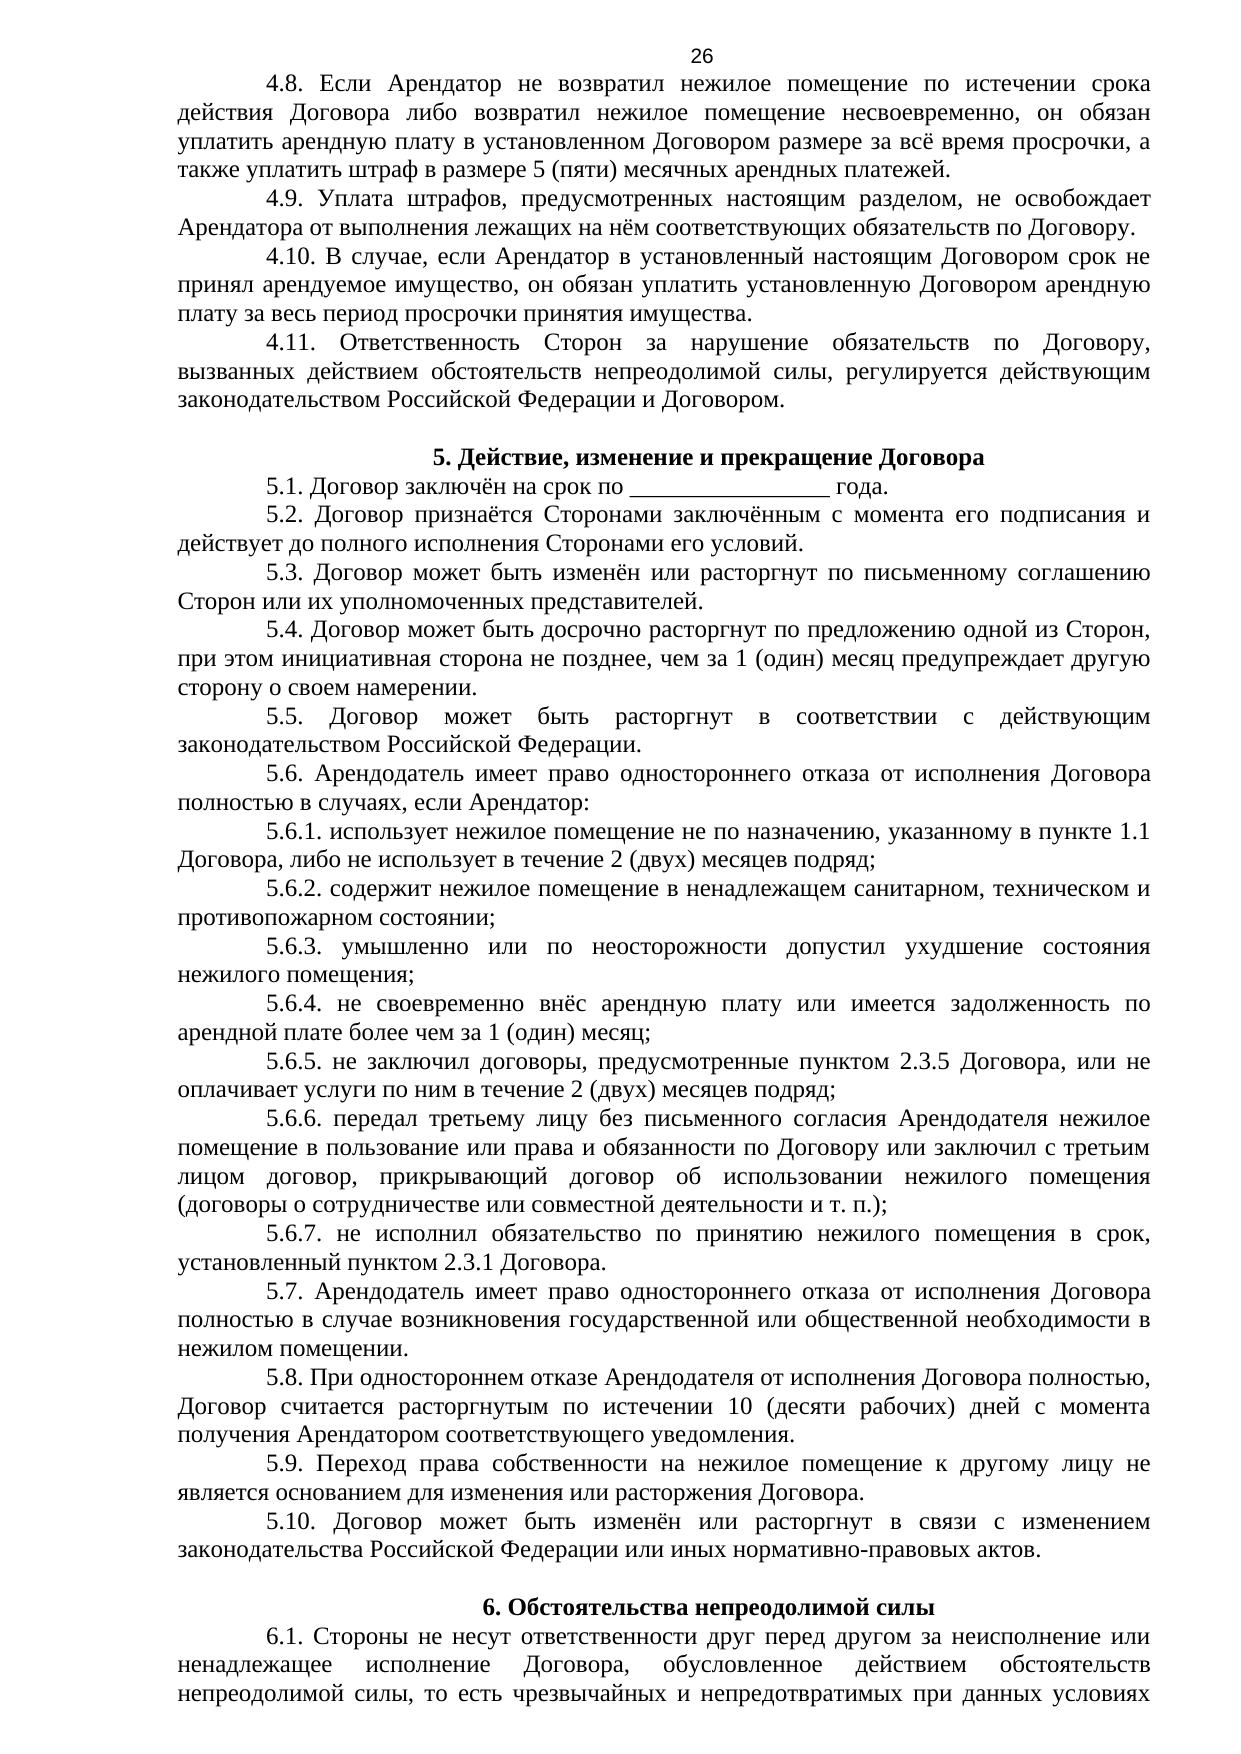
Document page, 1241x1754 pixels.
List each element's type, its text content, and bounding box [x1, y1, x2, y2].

text 5.5. Договор может быть расторгнут в соответствии с действующим законодательством Российской Федерации. [177, 701, 1152, 758]
text 4.9. Уплата штрафов, предусмотренных настоящим разделом, не освобождает Арендатора от выполнения лежащих на нём соответствующих обязательств по Договору. [177, 183, 1152, 241]
text 4.8. Если Арендатор не возвратил нежилое помещение по истечении срока действия Договора либо возвратил нежилое помещение несвоевременно, он обязан уплатить арендную плату в установленном Договором размере за всё время просрочки, а также уплатить штраф в размере 5 (пяти) месячных арендных платежей. [177, 68, 1152, 183]
text 5.6. Арендодатель имеет право одностороннего отказа от исполнения Договора полностью в случаях, если Арендатор: [177, 758, 1152, 816]
text 5.4. Договор может быть досрочно расторгнут по предложению одной из Сторон, при этом инициативная сторона не позднее, чем за 1 (один) месяц предупреждает другую сторону о своем намерении. [177, 614, 1152, 701]
text 5.3. Договор может быть изменён или расторгнут по письменному соглашению Сторон или их уполномоченных представителей. [177, 557, 1152, 614]
text 5.1. Договор заключён на срок по ________________ года. [177, 471, 1152, 499]
text 5. Действие, изменение и прекращение Договора [177, 442, 1152, 471]
text 5.2. Договор признаётся Сторонами заключённым с момента его подписания и действует до полного исполнения Сторонами его условий. [177, 499, 1152, 557]
text 5.8. При одностороннем отказе Арендодателя от исполнения Договора полностью, Договор считается расторгнутым по истечении 10 (десяти рабочих) дней с момента получения Арендатором соответствующего уведомления. [177, 1362, 1152, 1448]
text 5.6.5. не заключил договоры, предусмотренные пунктом 2.3.5 Договора, или не оплачивает услуги по ним в течение 2 (двух) месяцев подряд; [177, 1046, 1152, 1103]
text 5.9. Переход права собственности на нежилое помещение к другому лицу не является основанием для изменения или расторжения Договора. [177, 1448, 1152, 1506]
text 4.11. Ответственность Сторон за нарушение обязательств по Договору, вызванных действием обстоятельств непреодолимой силы, регулируется действующим законодательством Российской Федерации и Договором. [177, 327, 1152, 413]
text 5.7. Арендодатель имеет право одностороннего отказа от исполнения Договора полностью в случае возникновения государственной или общественной необходимости в нежилом помещении. [177, 1276, 1152, 1362]
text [177, 1621, 1152, 1707]
text 5.6.2. содержит нежилое помещение в ненадлежащем санитарном, техническом и противопожарном состоянии; [177, 873, 1152, 931]
text 5.6.3. умышленно или по неосторожности допустил ухудшение состояния нежилого помещения; [177, 931, 1152, 988]
text 5.10. Договор может быть изменён или расторгнут в связи с изменением законодательства Российской Федерации или иных нормативно-правовых актов. [177, 1506, 1152, 1563]
text 5.6.4. не своевременно внёс арендную плату или имеется задолженность по арендной плате более чем за 1 (один) месяц; [177, 988, 1152, 1046]
text 4.10. В случае, если Арендатор в установленный настоящим Договором срок не принял арендуемое имущество, он обязан уплатить установленную Договором арендную плату за весь период просрочки принятия имущества. [177, 241, 1152, 327]
text 5.6.6. передал третьему лицу без письменного согласия Арендодателя нежилое помещение в пользование или права и обязанности по Договору или заключил с третьим лицом договор, прикрывающий договор об использовании нежилого помещения (договоры о сотрудничестве или совместной деятельности и т. п.); [177, 1103, 1152, 1218]
text 5.6.7. не исполнил обязательство по принятию нежилого помещения в срок, установленный пунктом 2.3.1 Договора. [177, 1218, 1152, 1276]
text 5.6.1. использует нежилое помещение не по назначению, указанному в пункте 1.1 Договора, либо не использует в течение 2 (двух) месяцев подряд; [177, 816, 1152, 873]
text 6. Обстоятельства непреодолимой силы [177, 1592, 1152, 1621]
